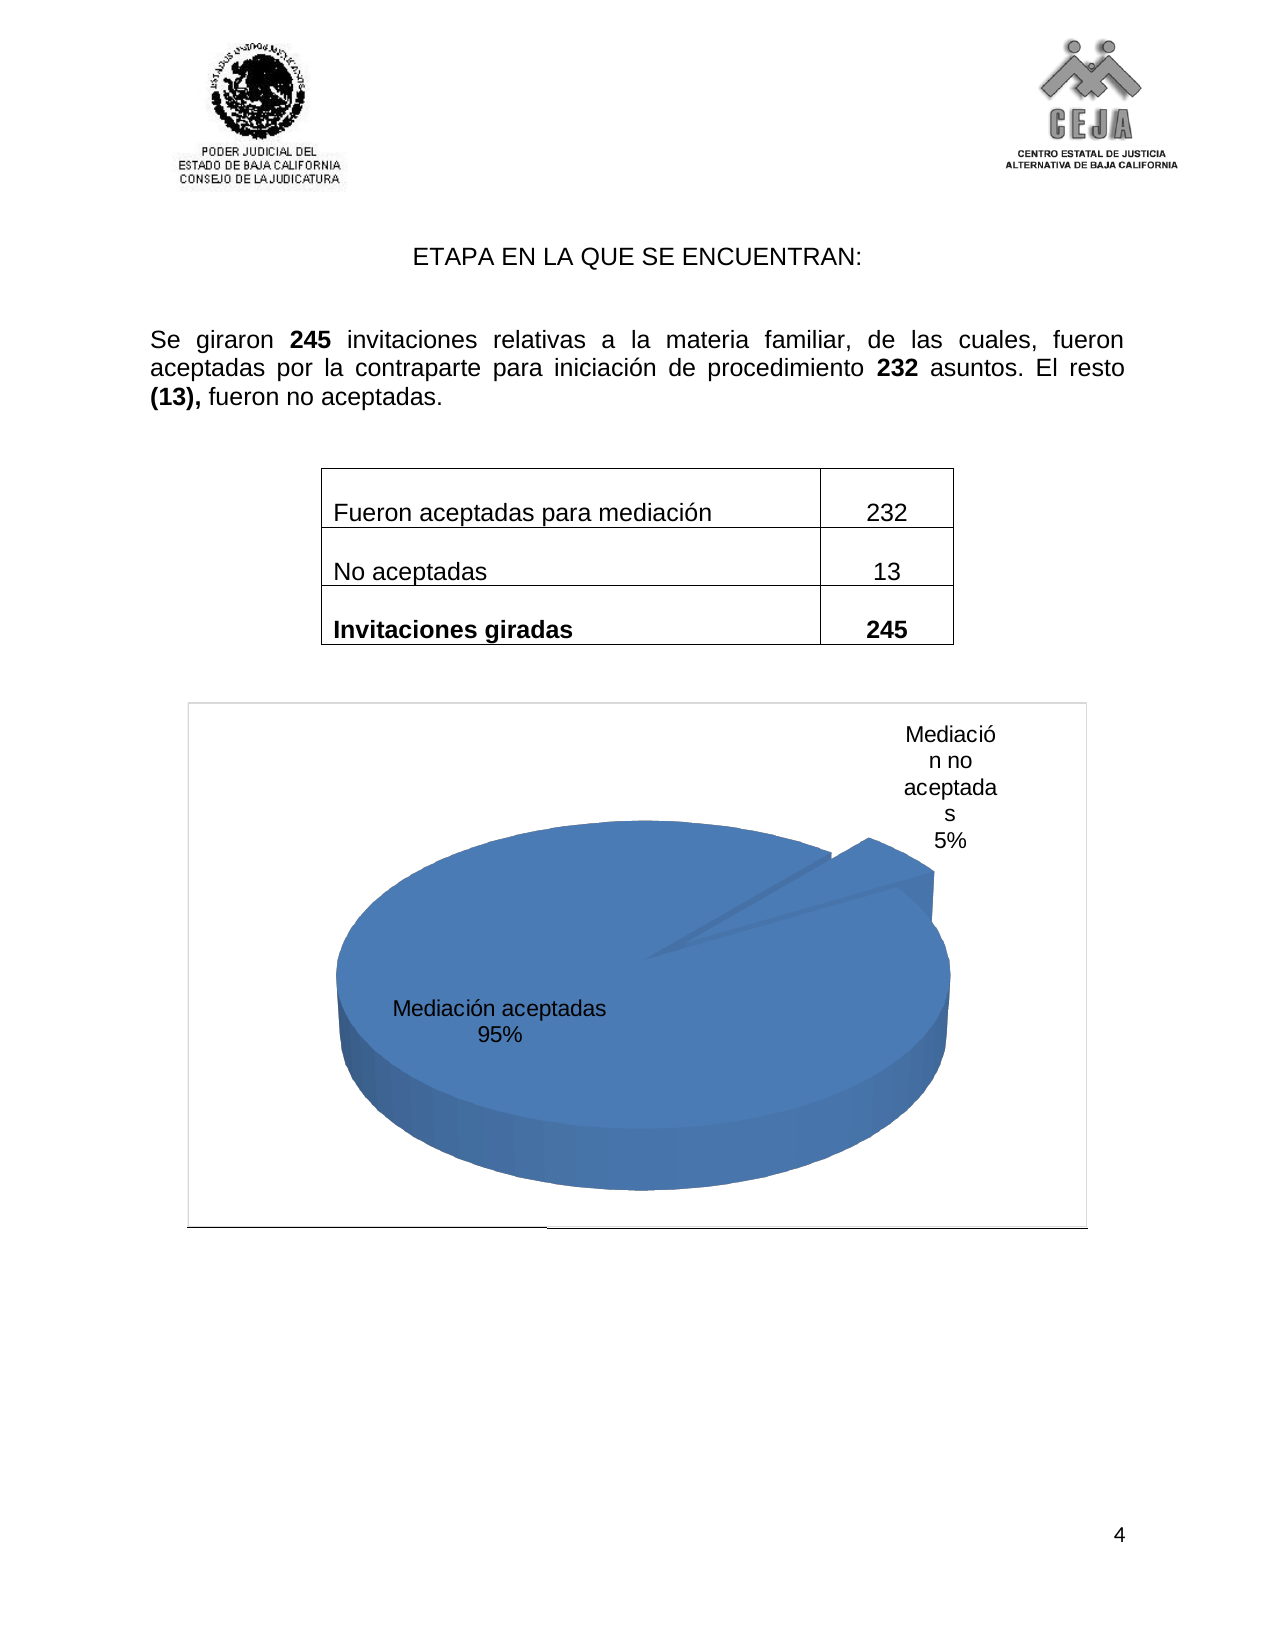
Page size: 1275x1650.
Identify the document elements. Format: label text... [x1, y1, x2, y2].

picture [989, 31, 1189, 197]
table_cell 13 [821, 528, 953, 585]
picture [162, 43, 357, 197]
table_cell Invitaciones giradas [322, 586, 820, 644]
table_cell 245 [821, 586, 953, 644]
table_cell No aceptadas [322, 528, 820, 585]
text ETAPA EN LA QUE SE ENCUENTRAN: [150, 242, 1125, 271]
table_header 232 [821, 469, 953, 527]
text Se giraron 245 invitaciones relativas a la materia familiar, de las cuales, fueron aceptadas por la contraparte para iniciación de procedimiento 232 asuntos. El resto (13), fueron no aceptadas. [150, 324, 1125, 411]
table_header Fueron aceptadas para mediación [322, 469, 820, 527]
